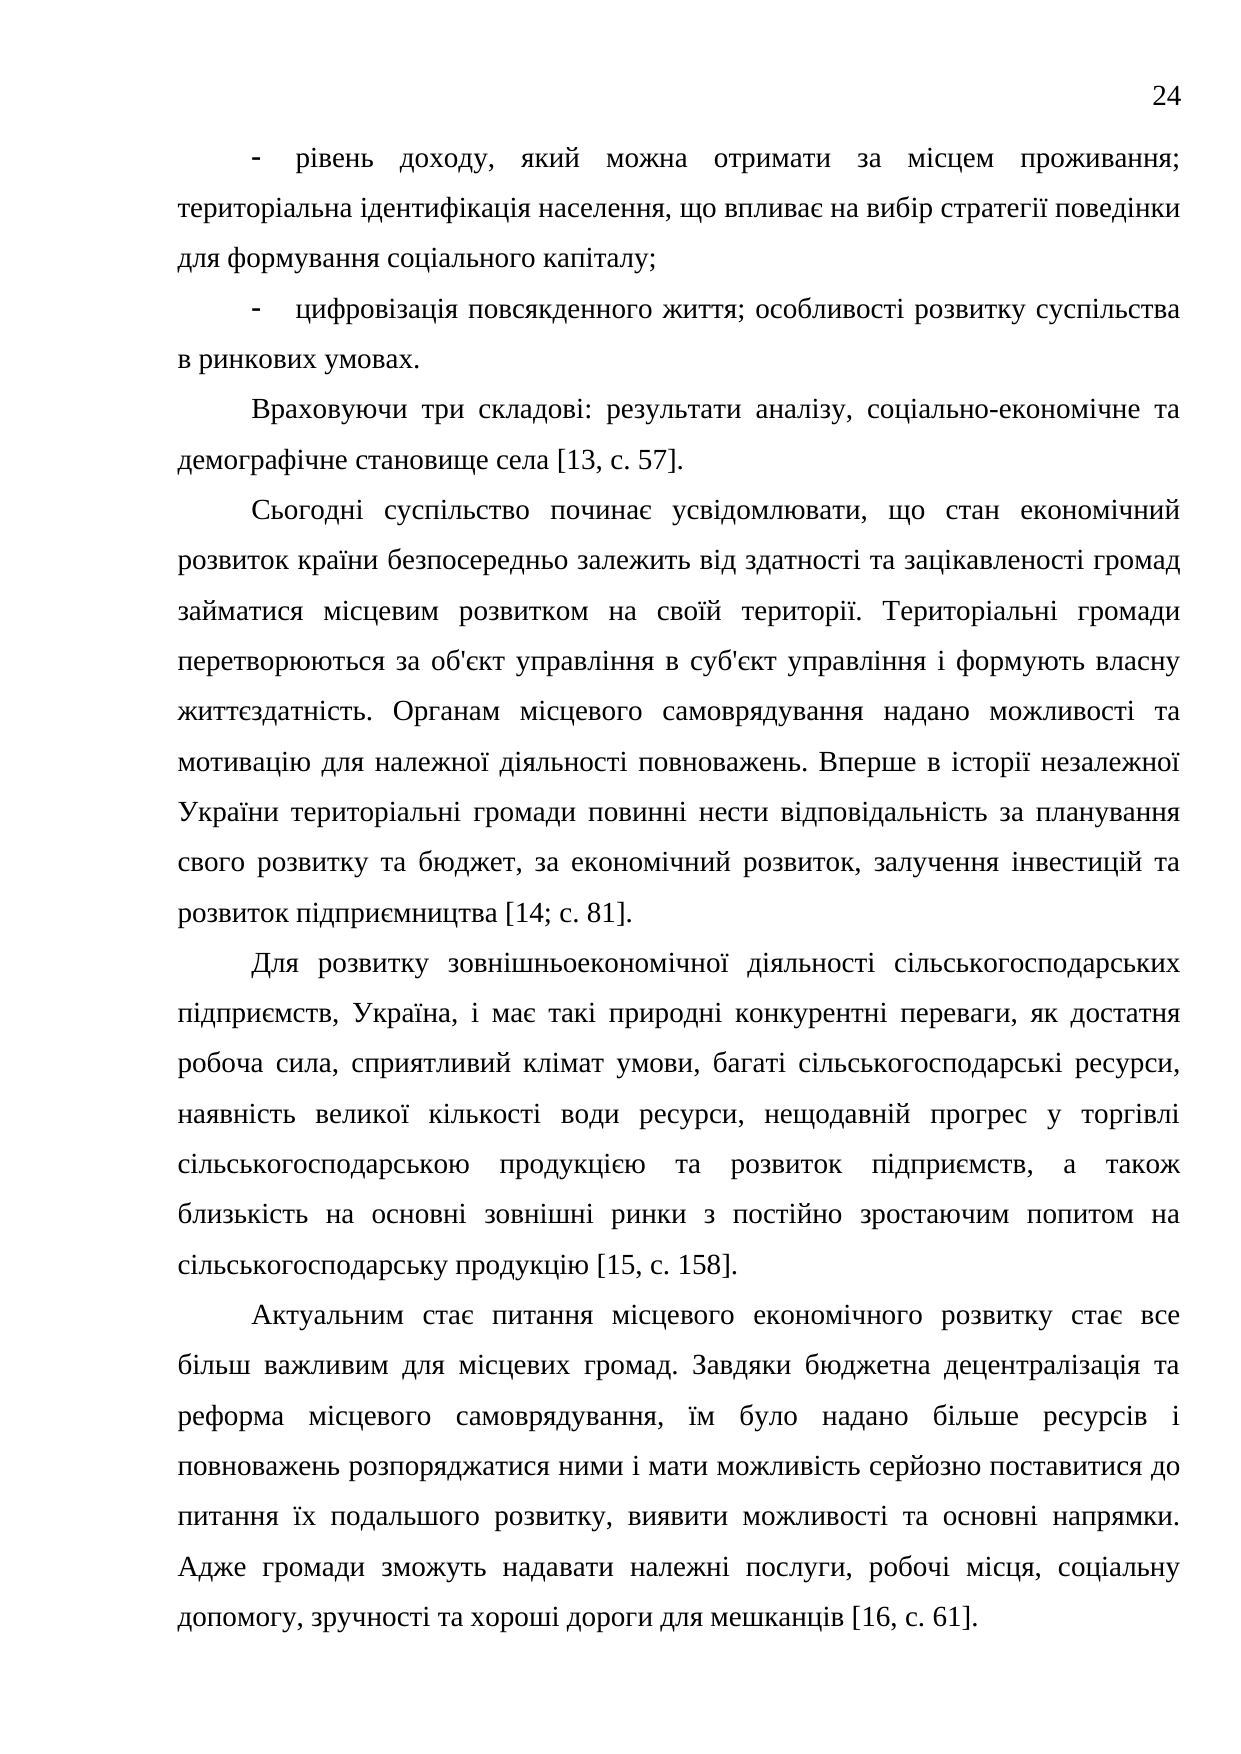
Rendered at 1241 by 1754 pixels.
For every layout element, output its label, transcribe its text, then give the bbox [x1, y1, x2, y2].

list цифровізація повсякденного життя; особливості розвитку суспільства в ринкових умовах. [177, 291, 1181, 375]
text Враховуючи три складові: результати аналізу, соціально-економічне та демографічне становище села [13, c. 57]. [177, 392, 1181, 475]
text Для розвитку зовнішньоекономічної діяльності сільськогосподарських підприємств, Україна, і має такі природні конкурентні переваги, як достатня робоча сила, сприятливий клімат умови, багаті сільськогосподарські ресурси, наявність великої кількості води ресурси, нещодавній прогрес у торгівлі сільськогосподарською продукцією та розвиток підприємств, а також близькість на основні зовнішні ринки з постійно зростаючим попитом на сільськогосподарську продукцію [15, с. 158]. [177, 945, 1181, 1280]
text Сьогодні суспільство починає усвідомлювати, що стан економічний розвиток країни безпосередньо залежить від здатності та зацікавленості громад займатися місцевим розвитком на своїй території. Територіальні громади перетворюються за об'єкт управління в суб'єкт управління і формують власну життєздатність. Органам місцевого самоврядування надано можливості та мотивацію для належної діяльності повноважень. Вперше в історії незалежної України територіальні громади повинні нести відповідальність за планування свого розвитку та бюджет, за економічний розвиток, залучення інвестицій та розвиток підприємництва [14; с. 81]. [177, 492, 1181, 928]
list рівень доходу, який можна отримати за місцем проживання; територіальна ідентифікація населення, що впливає на вибір стратегії поведінки для формування соціального капіталу; [177, 140, 1181, 274]
text Актуальним стає питання місцевого економічного розвитку стає все більш важливим для місцевих громад. Завдяки бюджетна децентралізація та реформа місцевого самоврядування, їм було надано більше ресурсів і повноважень розпоряджатися ними і мати можливість серйозно поставитися до питання їх подальшого розвитку, виявити можливості та основні напрямки. Адже громади зможуть надавати належні послуги, робочі місця, соціальну допомогу, зручності та хороші дороги для мешканців [16, с. 61]. [177, 1297, 1181, 1633]
